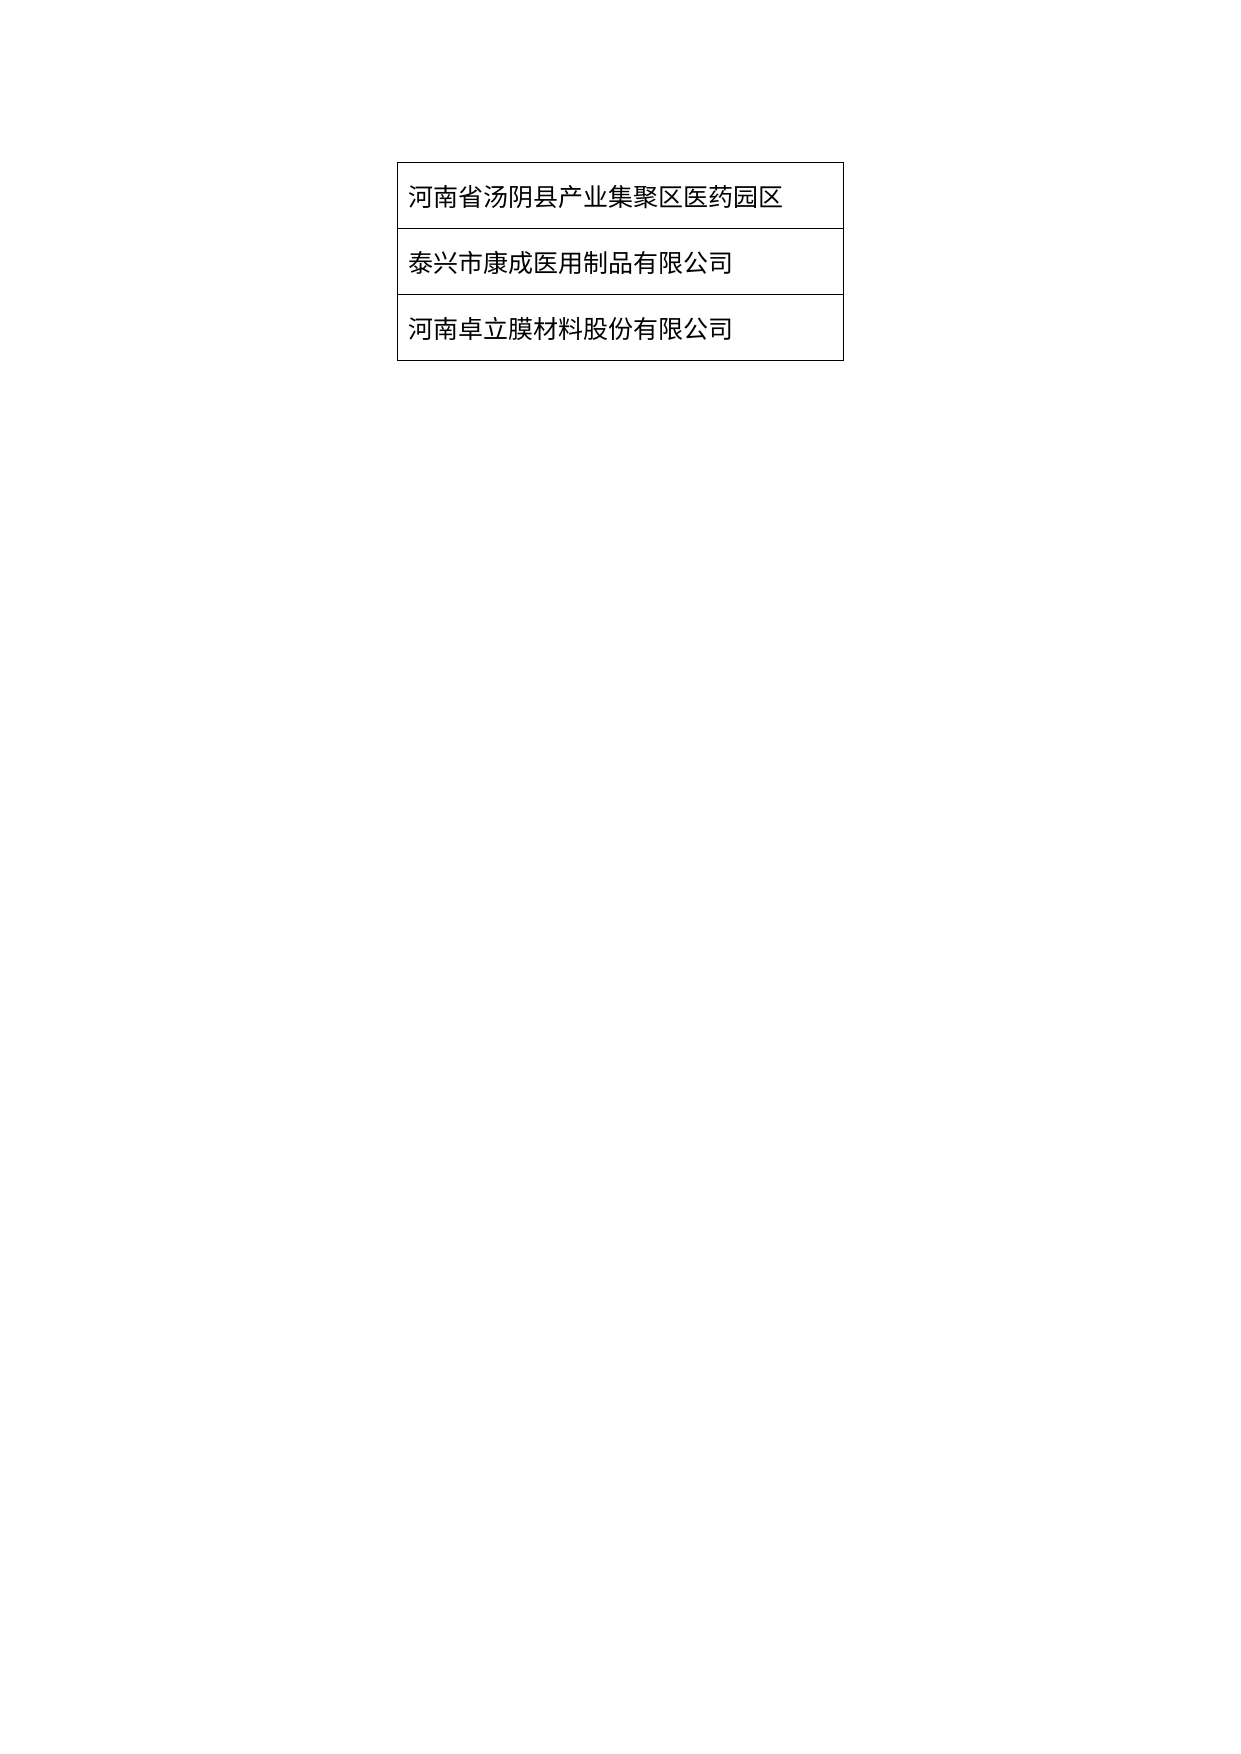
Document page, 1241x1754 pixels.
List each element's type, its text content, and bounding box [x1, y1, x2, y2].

table_cell 河南省汤阴县产业集聚区医药园区 [398, 163, 843, 228]
table_cell 河南卓立膜材料股份有限公司 [398, 295, 843, 360]
table_cell 泰兴市康成医用制品有限公司 [398, 229, 843, 294]
